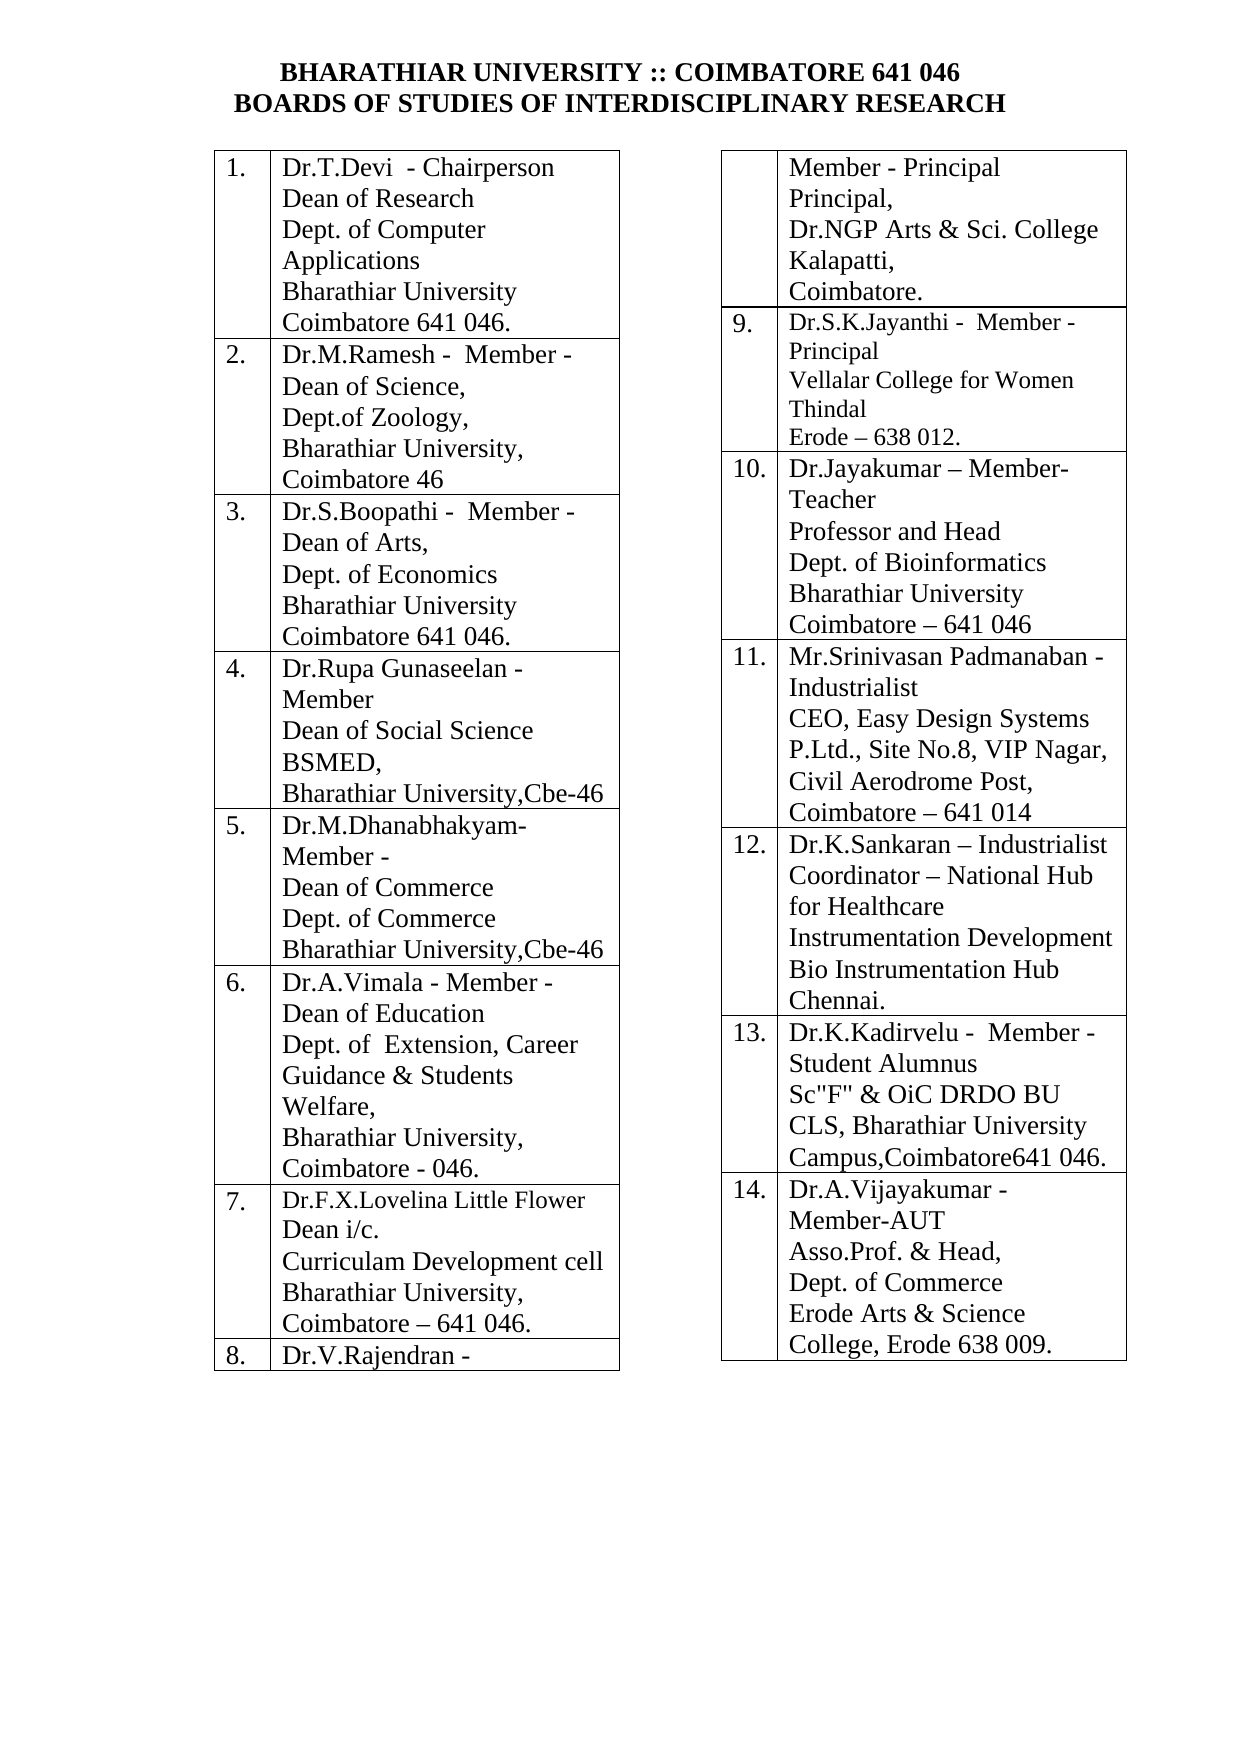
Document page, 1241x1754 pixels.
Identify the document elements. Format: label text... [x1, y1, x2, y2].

table_header Dr.T.Devi - Chairperson Dean of Research Dept. of Computer Applications Bharathiar University Coimbatore 641 046. [271, 151, 619, 338]
table_cell Dr.F.X.Lovelina Little Flower Dean i/c. Curriculam Development cell Bharathiar University, Coimbatore – 641 046. [271, 1185, 619, 1338]
text BHARATHIAR UNIVERSITY :: COIMBATORE 641 046 [150, 56, 1090, 87]
table_cell [722, 452, 777, 639]
table_cell [722, 151, 777, 306]
table_cell Dr.V.Rajendran - Member - Principal Principal, Dr.NGP Arts & Sci. College Kalapatti, Coimbatore. [271, 1339, 619, 1370]
table_cell Dr.Jayakumar – Member- Teacher Professor and Head Dept. of Bioinformatics Bharathiar University Coimbatore – 641 046 [778, 452, 1126, 639]
table_cell Dr.M.Dhanabhakyam- Member - Dean of Commerce Dept. of Commerce Bharathiar University,Cbe-46 [271, 809, 619, 965]
table_cell [215, 809, 270, 965]
table_cell Dr.S.Boopathi - Member - Dean of Arts, Dept. of Economics Bharathiar University Coimbatore 641 046. [271, 495, 619, 651]
table_cell [722, 1173, 777, 1360]
table_cell [722, 308, 777, 451]
table_cell [215, 495, 270, 651]
table_cell Dr.A.Vijayakumar - Member-AUT Asso.Prof. & Head, Dept. of Commerce Erode Arts & Science College, Erode 638 009. [778, 1173, 1126, 1360]
table_cell [215, 1339, 270, 1370]
table_cell Dr.M.Ramesh - Member - Dean of Science, Dept.of Zoology, Bharathiar University, Coimbatore 46 [271, 339, 619, 494]
table_cell Dr.K.Kadirvelu - Member - Student Alumnus Sc"F" & OiC DRDO BU CLS, Bharathiar University Campus,Coimbatore641 046. [778, 1016, 1126, 1172]
table_cell [215, 339, 270, 494]
table_cell Dr.V.Rajendran - Member - Principal Principal, Dr.NGP Arts & Sci. College Kalapatti, Coimbatore. [778, 151, 1126, 306]
table_cell [215, 652, 270, 808]
table_cell Dr.K.Sankaran – Industrialist Coordinator – National Hub for Healthcare Instrumentation Development Bio Instrumentation Hub Chennai. [778, 828, 1126, 1015]
table_cell [722, 1016, 777, 1172]
table_cell Dr.A.Vimala - Member - Dean of Education Dept. of Extension, Career Guidance & Students Welfare, Bharathiar University, Coimbatore - 046. [271, 966, 619, 1184]
table_cell Dr.S.K.Jayanthi - Member - Principal Vellalar College for Women Thindal Erode – 638 012. [778, 308, 1126, 451]
table_cell [722, 828, 777, 1015]
table_cell [215, 1185, 270, 1338]
table_cell [215, 966, 270, 1184]
table_cell Dr.Rupa Gunaseelan - Member Dean of Social Science BSMED, Bharathiar University,Cbe-46 [271, 652, 619, 808]
table_header [215, 151, 270, 338]
table_cell [722, 640, 777, 827]
table_cell Mr.Srinivasan Padmanaban -Industrialist CEO, Easy Design Systems P.Ltd., Site No.8, VIP Nagar, Civil Aerodrome Post, Coimbatore – 641 014 [778, 640, 1126, 827]
text BOARDS OF STUDIES OF INTERDISCIPLINARY RESEARCH [150, 87, 1090, 118]
